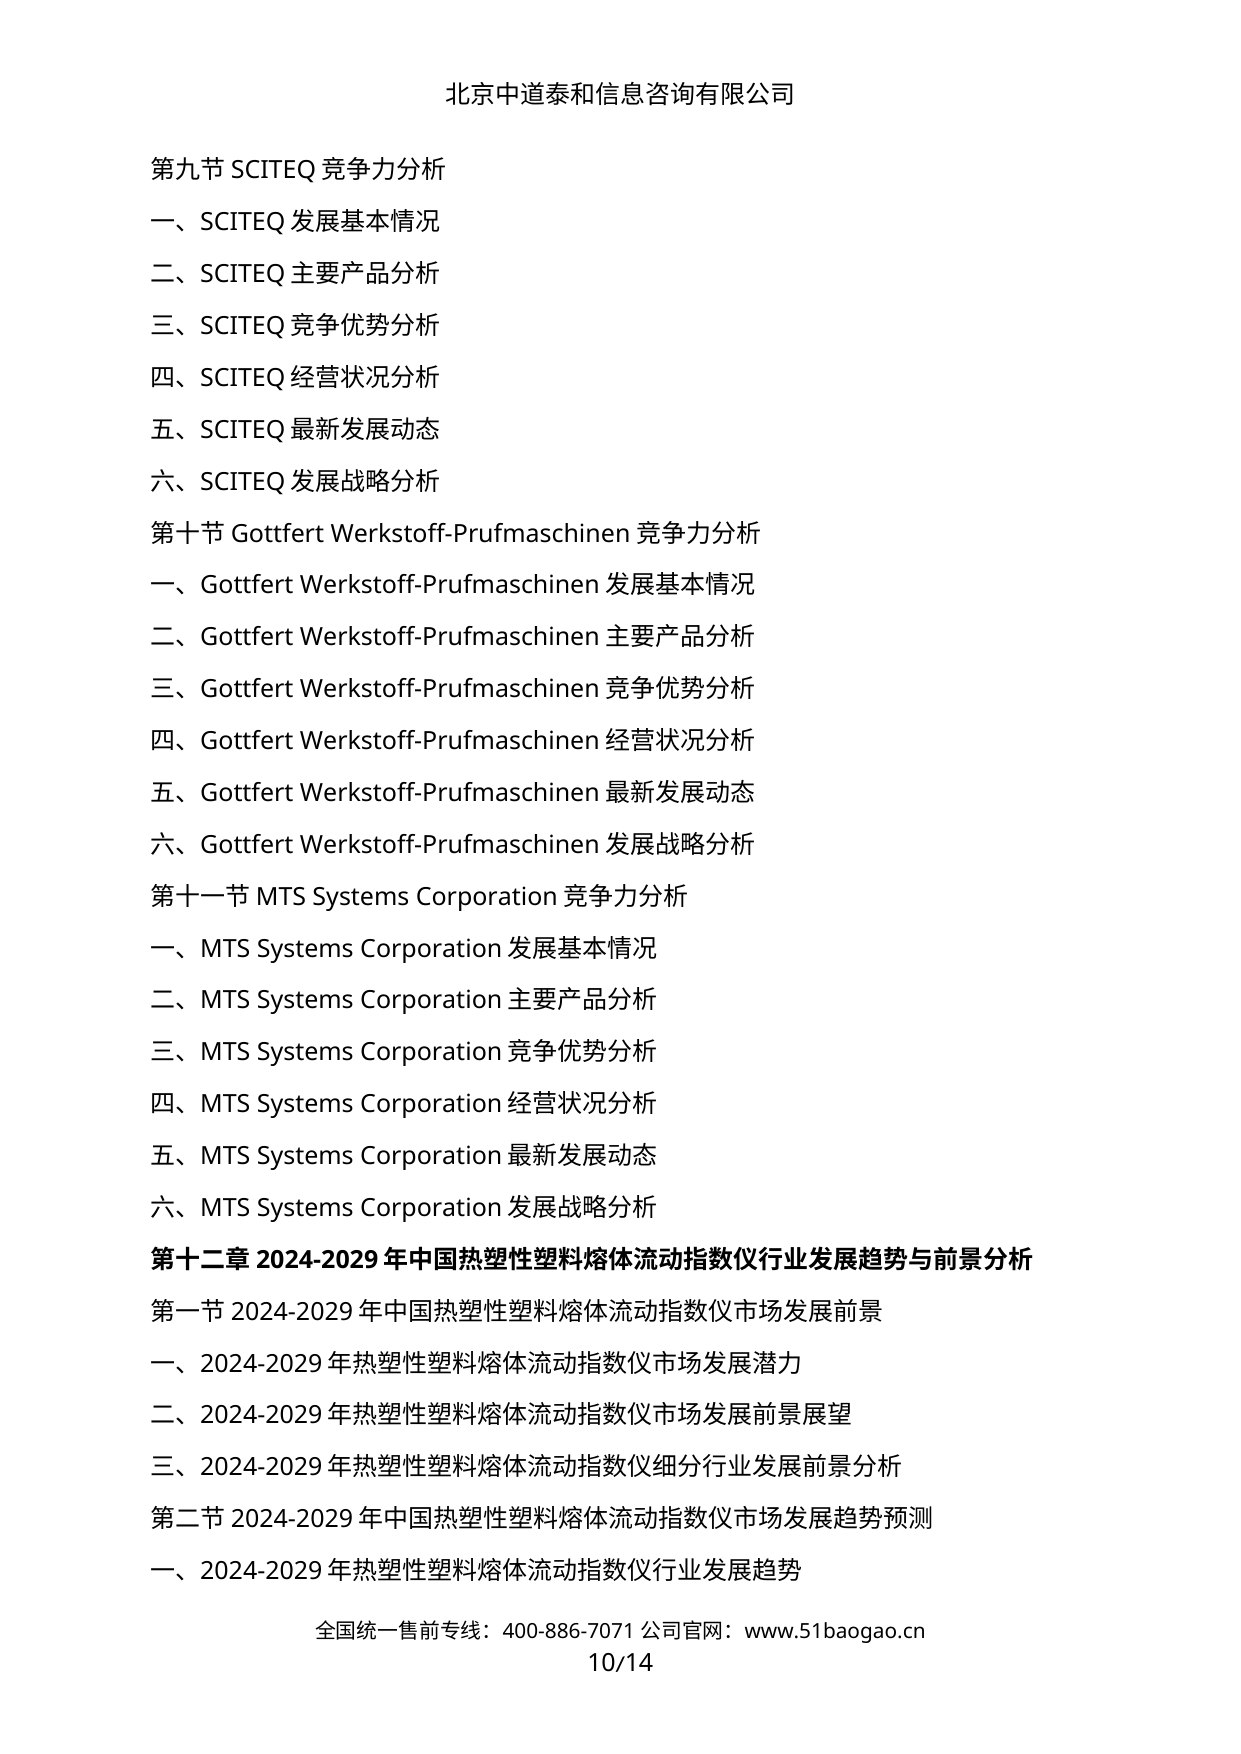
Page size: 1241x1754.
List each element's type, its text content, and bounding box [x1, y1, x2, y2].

text 四、MTS Systems Corporation经营状况分析 [150, 1084, 1090, 1120]
text 第一节 2024-2029年中国热塑性塑料熔体流动指数仪市场发展前景 [150, 1291, 1090, 1327]
text 一、2024-2029年热塑性塑料熔体流动指数仪行业发展趋势 [150, 1551, 1090, 1587]
text 六、SCITEQ发展战略分析 [150, 461, 1090, 497]
text 三、Gottfert Werkstoff-Prufmaschinen竞争优势分析 [150, 669, 1090, 705]
text 五、MTS Systems Corporation最新发展动态 [150, 1136, 1090, 1172]
text 一、2024-2029年热塑性塑料熔体流动指数仪市场发展潜力 [150, 1343, 1090, 1379]
text 三、2024-2029年热塑性塑料熔体流动指数仪细分行业发展前景分析 [150, 1447, 1090, 1483]
text 六、MTS Systems Corporation发展战略分析 [150, 1187, 1090, 1224]
text 四、SCITEQ经营状况分析 [150, 357, 1090, 394]
text 二、Gottfert Werkstoff-Prufmaschinen主要产品分析 [150, 617, 1090, 653]
text 二、MTS Systems Corporation主要产品分析 [150, 980, 1090, 1016]
text 一、MTS Systems Corporation发展基本情况 [150, 928, 1090, 964]
text 第十二章 2024-2029年中国热塑性塑料熔体流动指数仪行业发展趋势与前景分析 [150, 1239, 1090, 1276]
text 一、SCITEQ发展基本情况 [150, 202, 1090, 238]
text 第二节 2024-2029年中国热塑性塑料熔体流动指数仪市场发展趋势预测 [150, 1499, 1090, 1535]
text 第九节 SCITEQ竞争力分析 [150, 150, 1090, 186]
text 三、MTS Systems Corporation竞争优势分析 [150, 1032, 1090, 1068]
text 五、Gottfert Werkstoff-Prufmaschinen最新发展动态 [150, 772, 1090, 809]
text 六、Gottfert Werkstoff-Prufmaschinen发展战略分析 [150, 824, 1090, 861]
text 二、SCITEQ主要产品分析 [150, 254, 1090, 290]
text 二、2024-2029年热塑性塑料熔体流动指数仪市场发展前景展望 [150, 1395, 1090, 1431]
text 五、SCITEQ最新发展动态 [150, 409, 1090, 446]
text 第十一节 MTS Systems Corporation竞争力分析 [150, 876, 1090, 912]
text 第十节 Gottfert Werkstoff-Prufmaschinen竞争力分析 [150, 513, 1090, 549]
text 一、Gottfert Werkstoff-Prufmaschinen发展基本情况 [150, 565, 1090, 601]
text 四、Gottfert Werkstoff-Prufmaschinen经营状况分析 [150, 721, 1090, 757]
text 三、SCITEQ竞争优势分析 [150, 306, 1090, 342]
